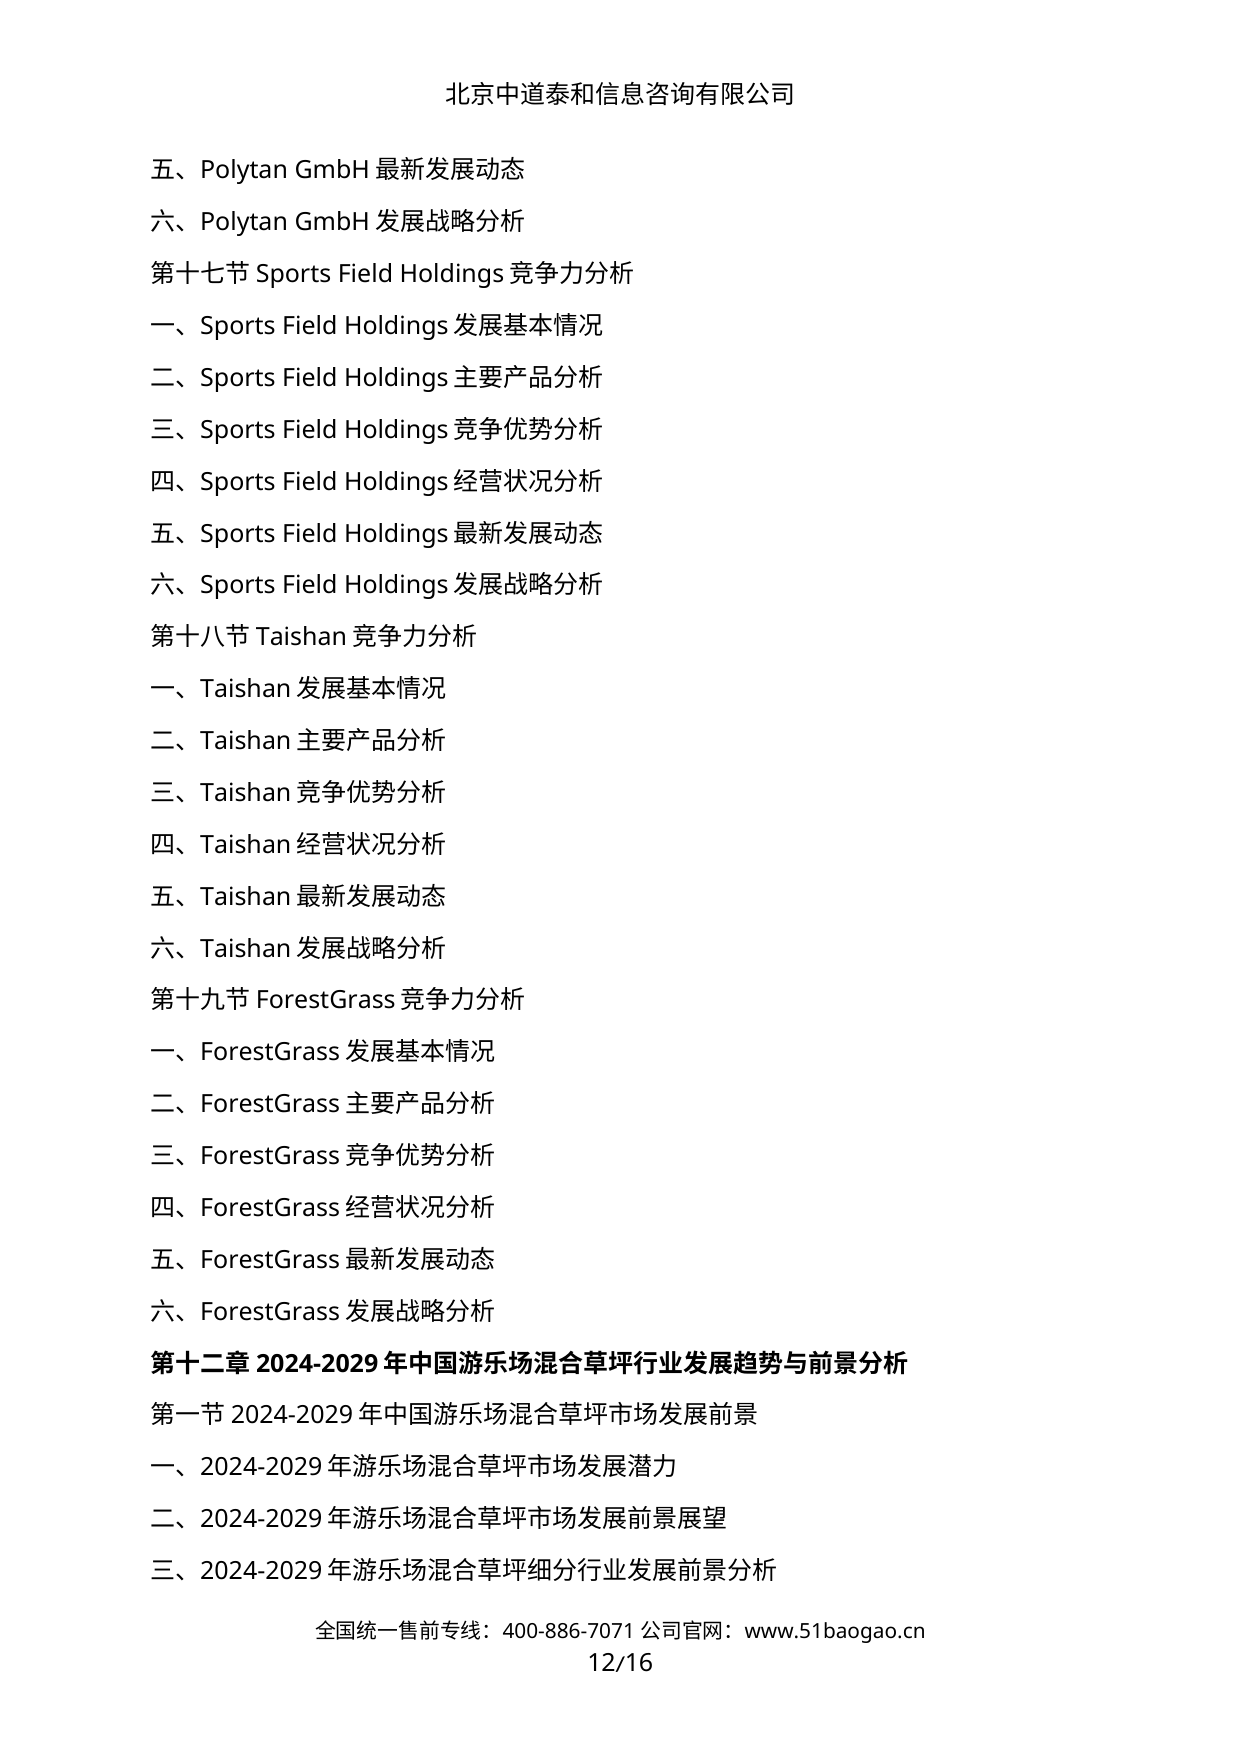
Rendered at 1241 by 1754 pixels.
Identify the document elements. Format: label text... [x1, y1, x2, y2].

text 第十九节 ForestGrass竞争力分析 [150, 980, 1090, 1016]
text 六、Polytan GmbH发展战略分析 [150, 202, 1090, 238]
text 三、Taishan竞争优势分析 [150, 772, 1090, 809]
text 第十八节 Taishan竞争力分析 [150, 617, 1090, 653]
text 二、Sports Field Holdings主要产品分析 [150, 357, 1090, 394]
text 六、Sports Field Holdings发展战略分析 [150, 565, 1090, 601]
text 第十七节 Sports Field Holdings竞争力分析 [150, 254, 1090, 290]
text 五、Sports Field Holdings最新发展动态 [150, 513, 1090, 549]
text 一、Sports Field Holdings发展基本情况 [150, 306, 1090, 342]
text 一、2024-2029年游乐场混合草坪市场发展潜力 [150, 1447, 1090, 1483]
text 二、2024-2029年游乐场混合草坪市场发展前景展望 [150, 1499, 1090, 1535]
text 三、Sports Field Holdings竞争优势分析 [150, 409, 1090, 446]
text 四、ForestGrass经营状况分析 [150, 1187, 1090, 1224]
text 六、Taishan发展战略分析 [150, 928, 1090, 964]
text 第一节 2024-2029年中国游乐场混合草坪市场发展前景 [150, 1395, 1090, 1431]
text 四、Sports Field Holdings经营状况分析 [150, 461, 1090, 497]
text 五、ForestGrass最新发展动态 [150, 1239, 1090, 1276]
text 五、Taishan最新发展动态 [150, 876, 1090, 912]
text 二、Taishan主要产品分析 [150, 721, 1090, 757]
text 第十二章 2024-2029年中国游乐场混合草坪行业发展趋势与前景分析 [150, 1343, 1090, 1379]
text 一、Taishan发展基本情况 [150, 669, 1090, 705]
text 四、Taishan经营状况分析 [150, 824, 1090, 861]
text 三、2024-2029年游乐场混合草坪细分行业发展前景分析 [150, 1551, 1090, 1587]
text 六、ForestGrass发展战略分析 [150, 1291, 1090, 1327]
text 二、ForestGrass主要产品分析 [150, 1084, 1090, 1120]
text 一、ForestGrass发展基本情况 [150, 1032, 1090, 1068]
text 三、ForestGrass竞争优势分析 [150, 1136, 1090, 1172]
text 五、Polytan GmbH最新发展动态 [150, 150, 1090, 186]
